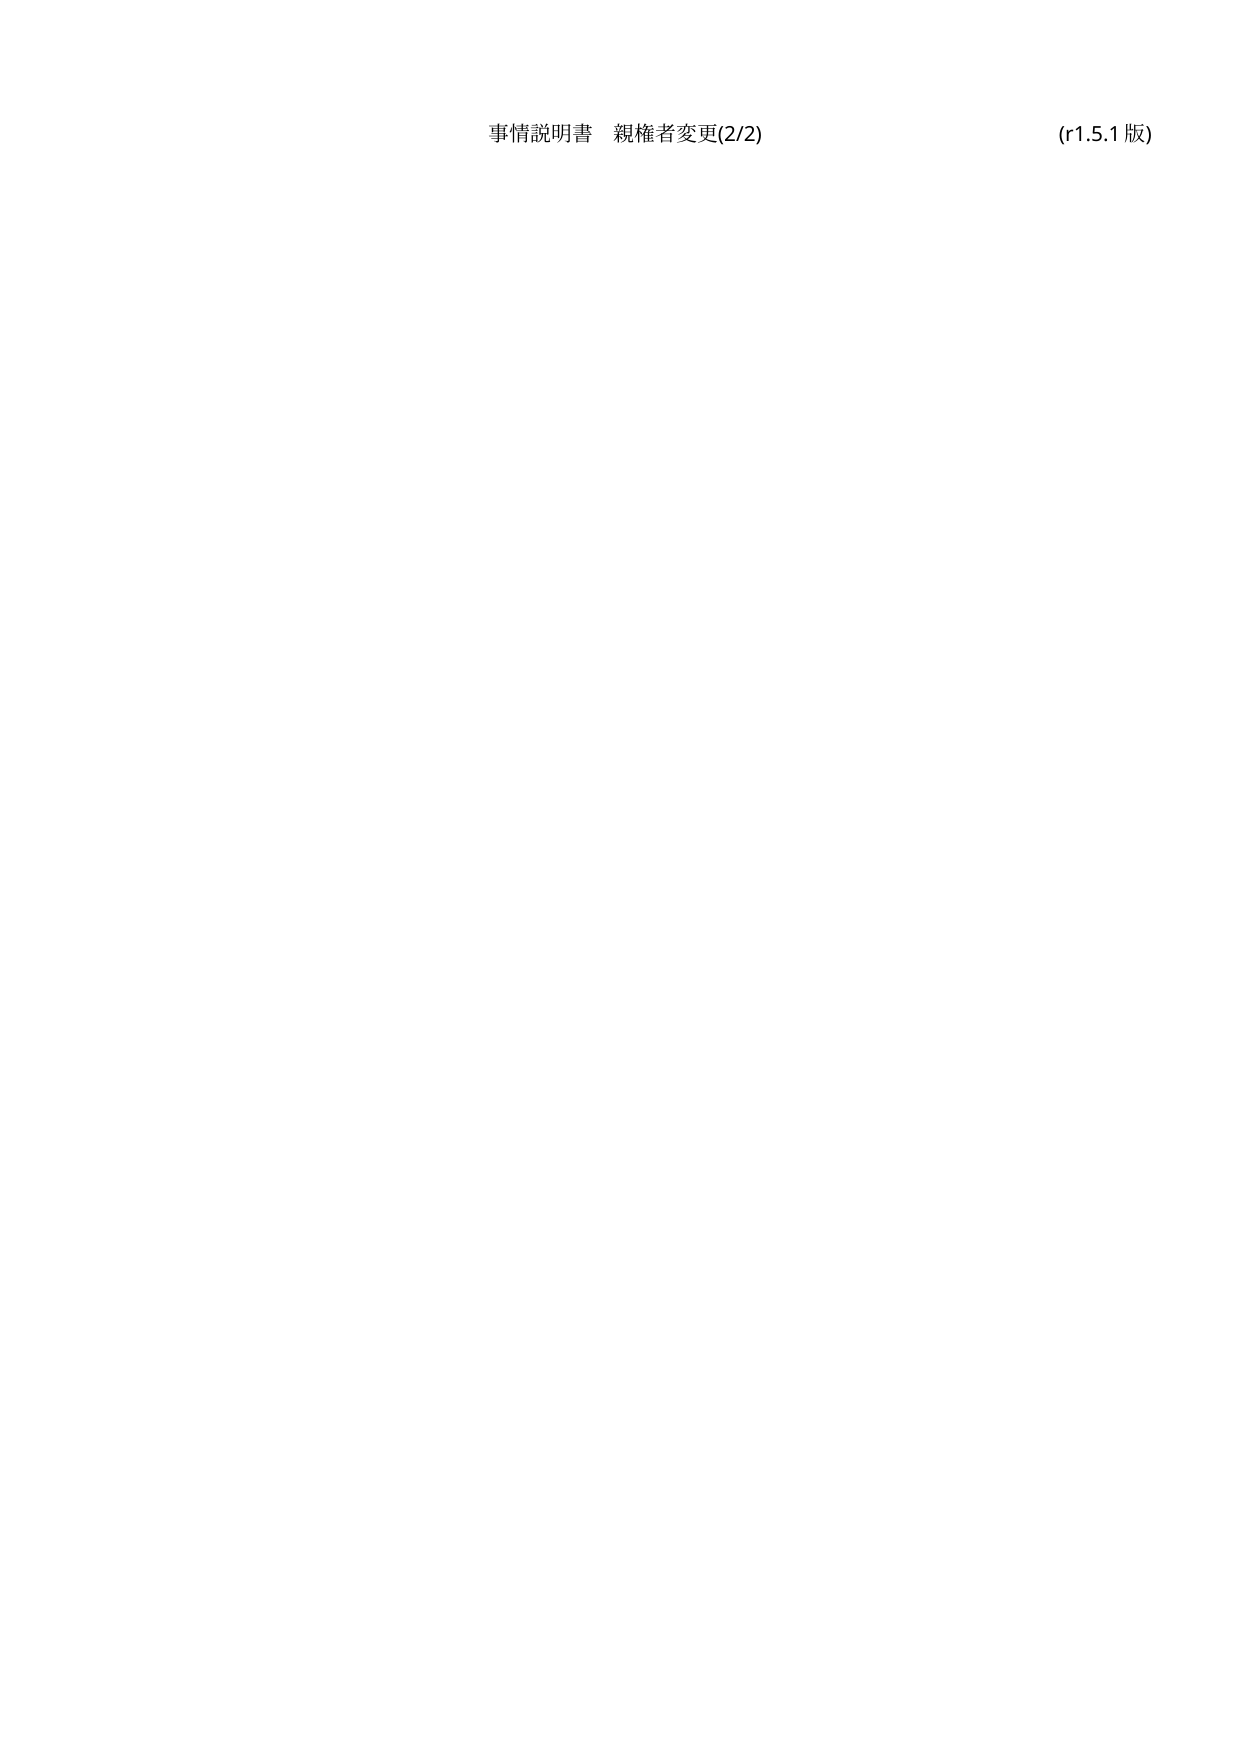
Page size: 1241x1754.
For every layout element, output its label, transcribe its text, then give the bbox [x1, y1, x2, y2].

text 事情説明書 親権者変更(2/2) (r1.5.1版) [130, 118, 1152, 148]
